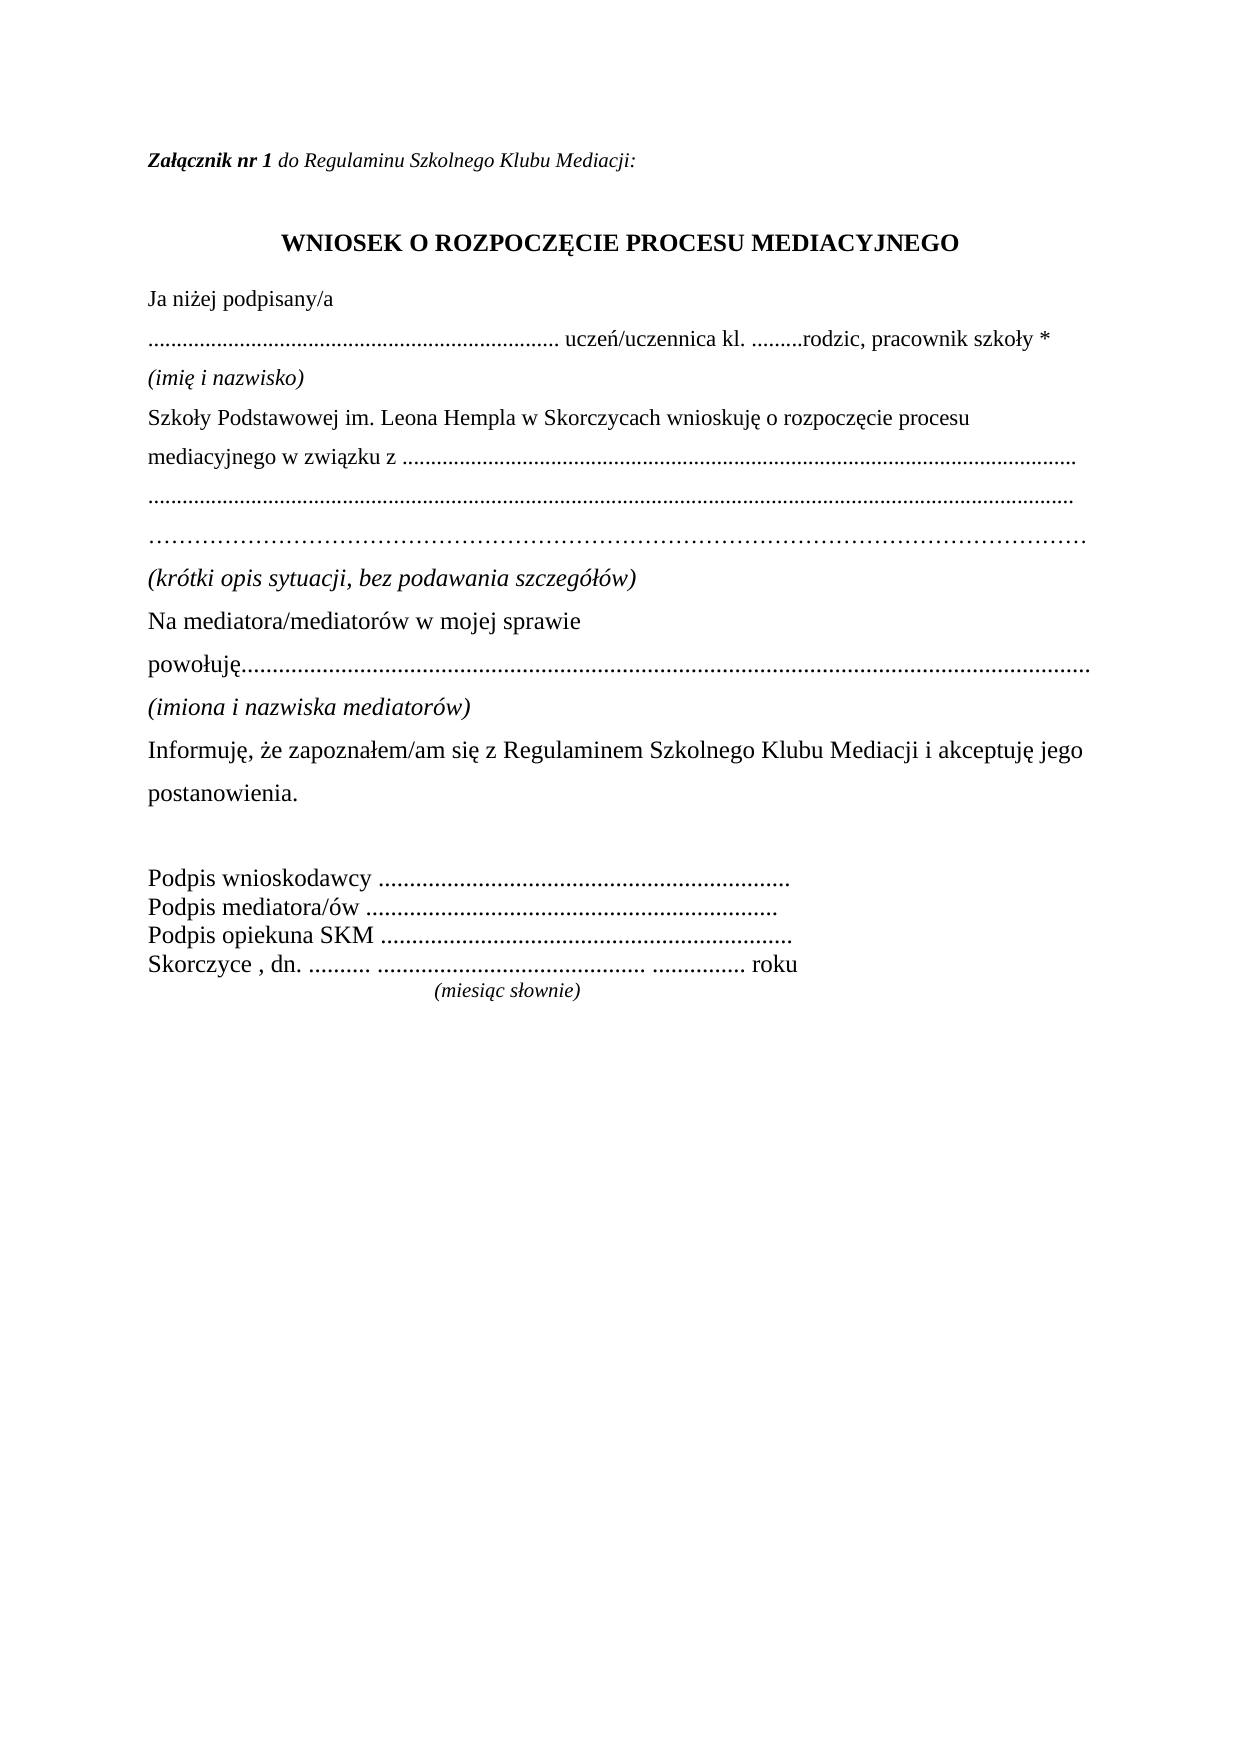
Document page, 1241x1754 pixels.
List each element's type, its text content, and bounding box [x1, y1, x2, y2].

text Ja niżej podpisany/a ........................................................................ uczeń/uczennica kl. .........rodzic, pracownik szkoły * (imię i nazwisko) Szkoły Podstawowej im. Leona Hempla w Skorczycach wnioskuję o rozpoczęcie procesu mediacyjnego w związku z ...................................................................................................................... .................................................................................................................................................................. [148, 285, 1093, 509]
text WNIOSEK O ROZPOCZĘCIE PROCESU MEDIACYJNEGO [148, 228, 1093, 285]
text Podpis wnioskodawcy .................................................................. Podpis mediatora/ów .................................................................. Podpis opiekuna SKM .................................................................. Skorczyce , dn. .......... ........................................... ............... roku (miesiąc słownie) [148, 863, 1093, 1002]
text Załącznik nr 1 do Regulaminu Szkolnego Klubu Mediacji: [148, 148, 1093, 200]
text …………………………………………………………………………………………………………… (krótki opis sytuacji, bez podawania szczegółów) Na mediatora/mediatorów w mojej sprawie powołuję........................................................................................................................................ (imiona i nazwiska mediatorów) Informuję, że zapoznałem/am się z Regulaminem Szkolnego Klubu Mediacji i akceptuję jego postanowienia. [148, 522, 1093, 849]
